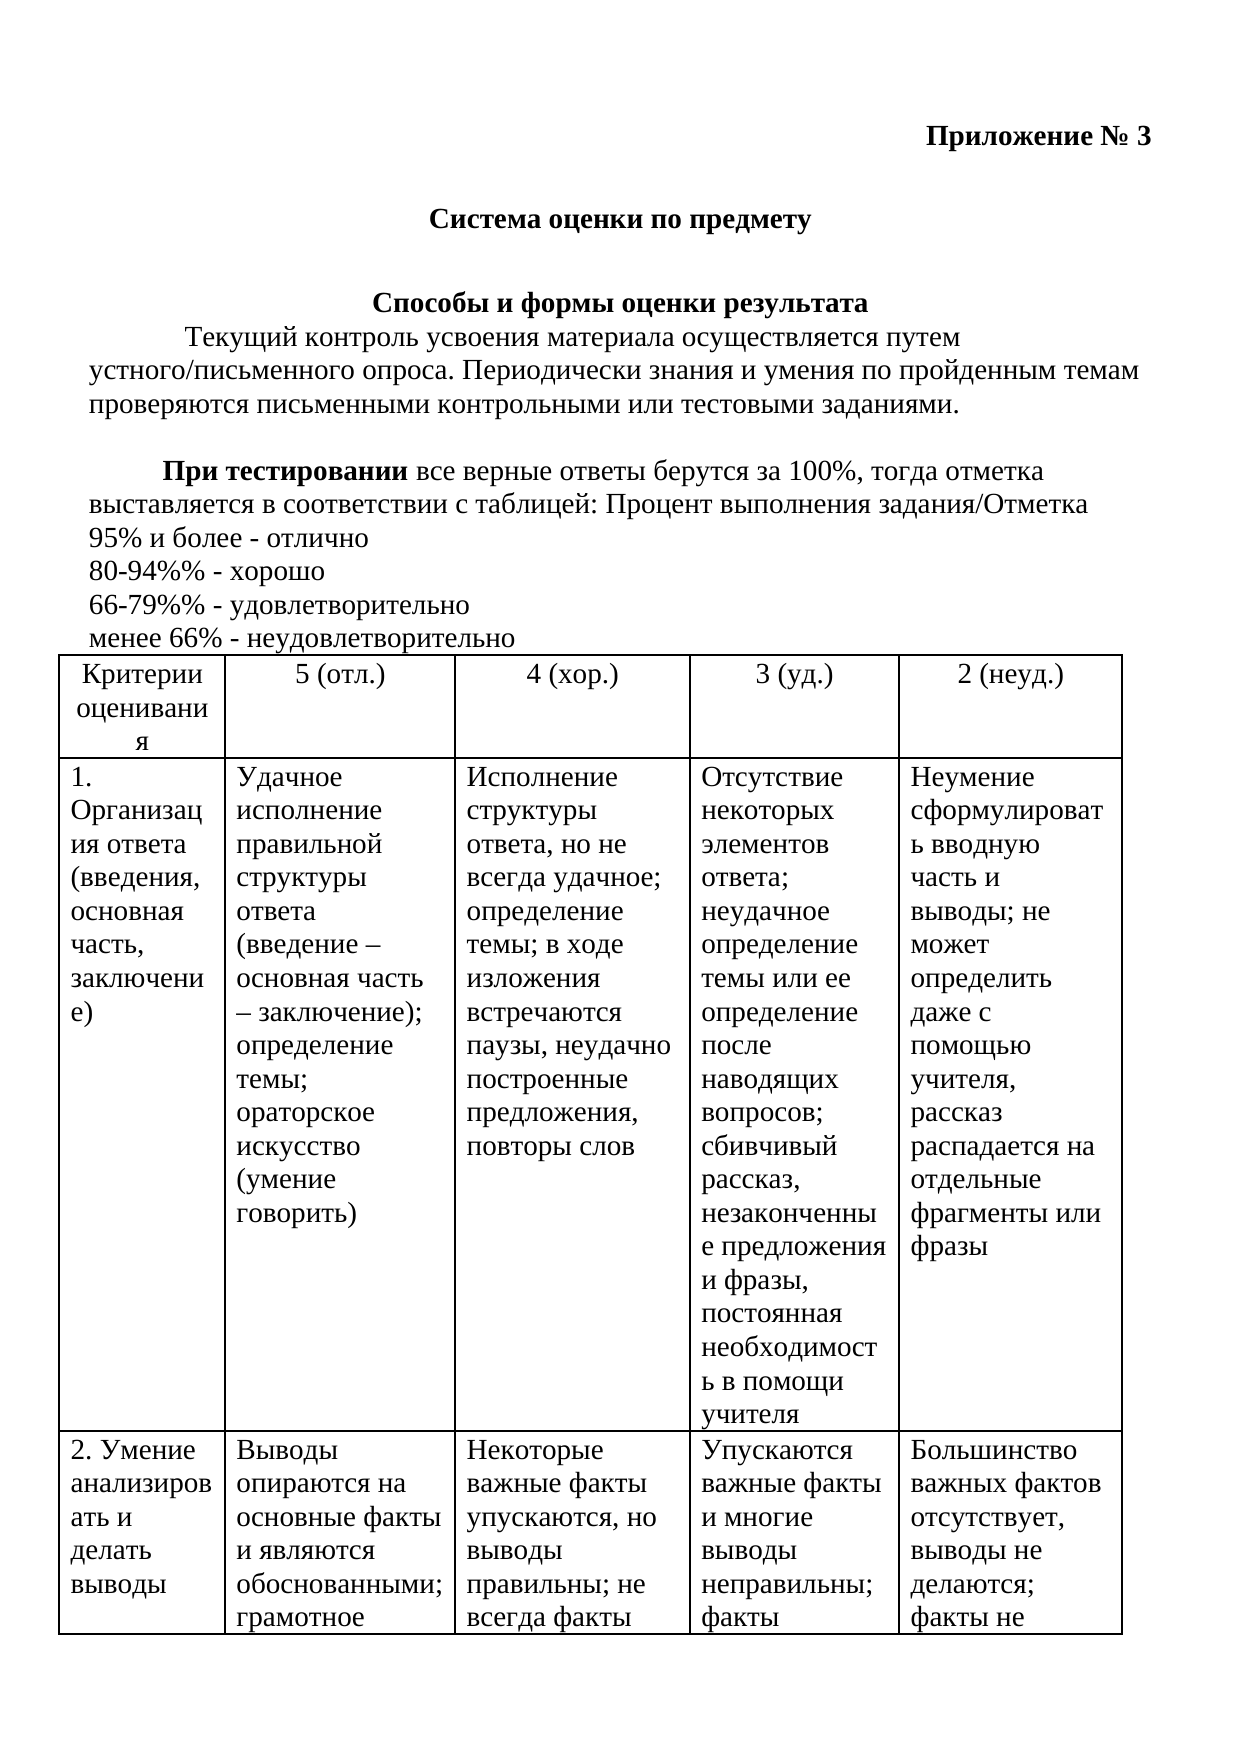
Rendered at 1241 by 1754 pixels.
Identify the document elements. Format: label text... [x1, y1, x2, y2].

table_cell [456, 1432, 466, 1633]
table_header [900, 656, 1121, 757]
text При тестировании все верные ответы берутся за 100%, тогда отметка выставляется в соответствии с таблицей: Процент выполнения задания/Отметка 95% и более - отлично 80-94%% - хорошо 66-79%% - удовлетворительно менее 66% - неудовлетворительно [89, 453, 1152, 654]
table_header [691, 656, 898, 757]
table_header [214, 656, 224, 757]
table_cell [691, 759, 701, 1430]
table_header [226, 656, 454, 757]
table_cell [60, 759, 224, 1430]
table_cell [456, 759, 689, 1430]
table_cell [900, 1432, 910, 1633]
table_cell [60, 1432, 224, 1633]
text Система оценки по предмету [89, 202, 1152, 235]
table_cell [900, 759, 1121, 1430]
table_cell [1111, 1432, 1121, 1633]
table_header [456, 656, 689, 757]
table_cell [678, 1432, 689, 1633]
text Приложение № 3 [89, 118, 1152, 152]
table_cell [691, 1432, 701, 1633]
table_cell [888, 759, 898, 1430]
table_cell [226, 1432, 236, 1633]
text Способы и формы оценки результата [89, 285, 1152, 319]
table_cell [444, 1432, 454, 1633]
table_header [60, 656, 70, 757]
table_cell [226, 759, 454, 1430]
text Текущий контроль усвоения материала осуществляется путем устного/письменного опроса. Периодически знания и умения по пройденным темам проверяются письменными контрольными или тестовыми заданиями. [89, 319, 1152, 419]
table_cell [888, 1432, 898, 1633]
